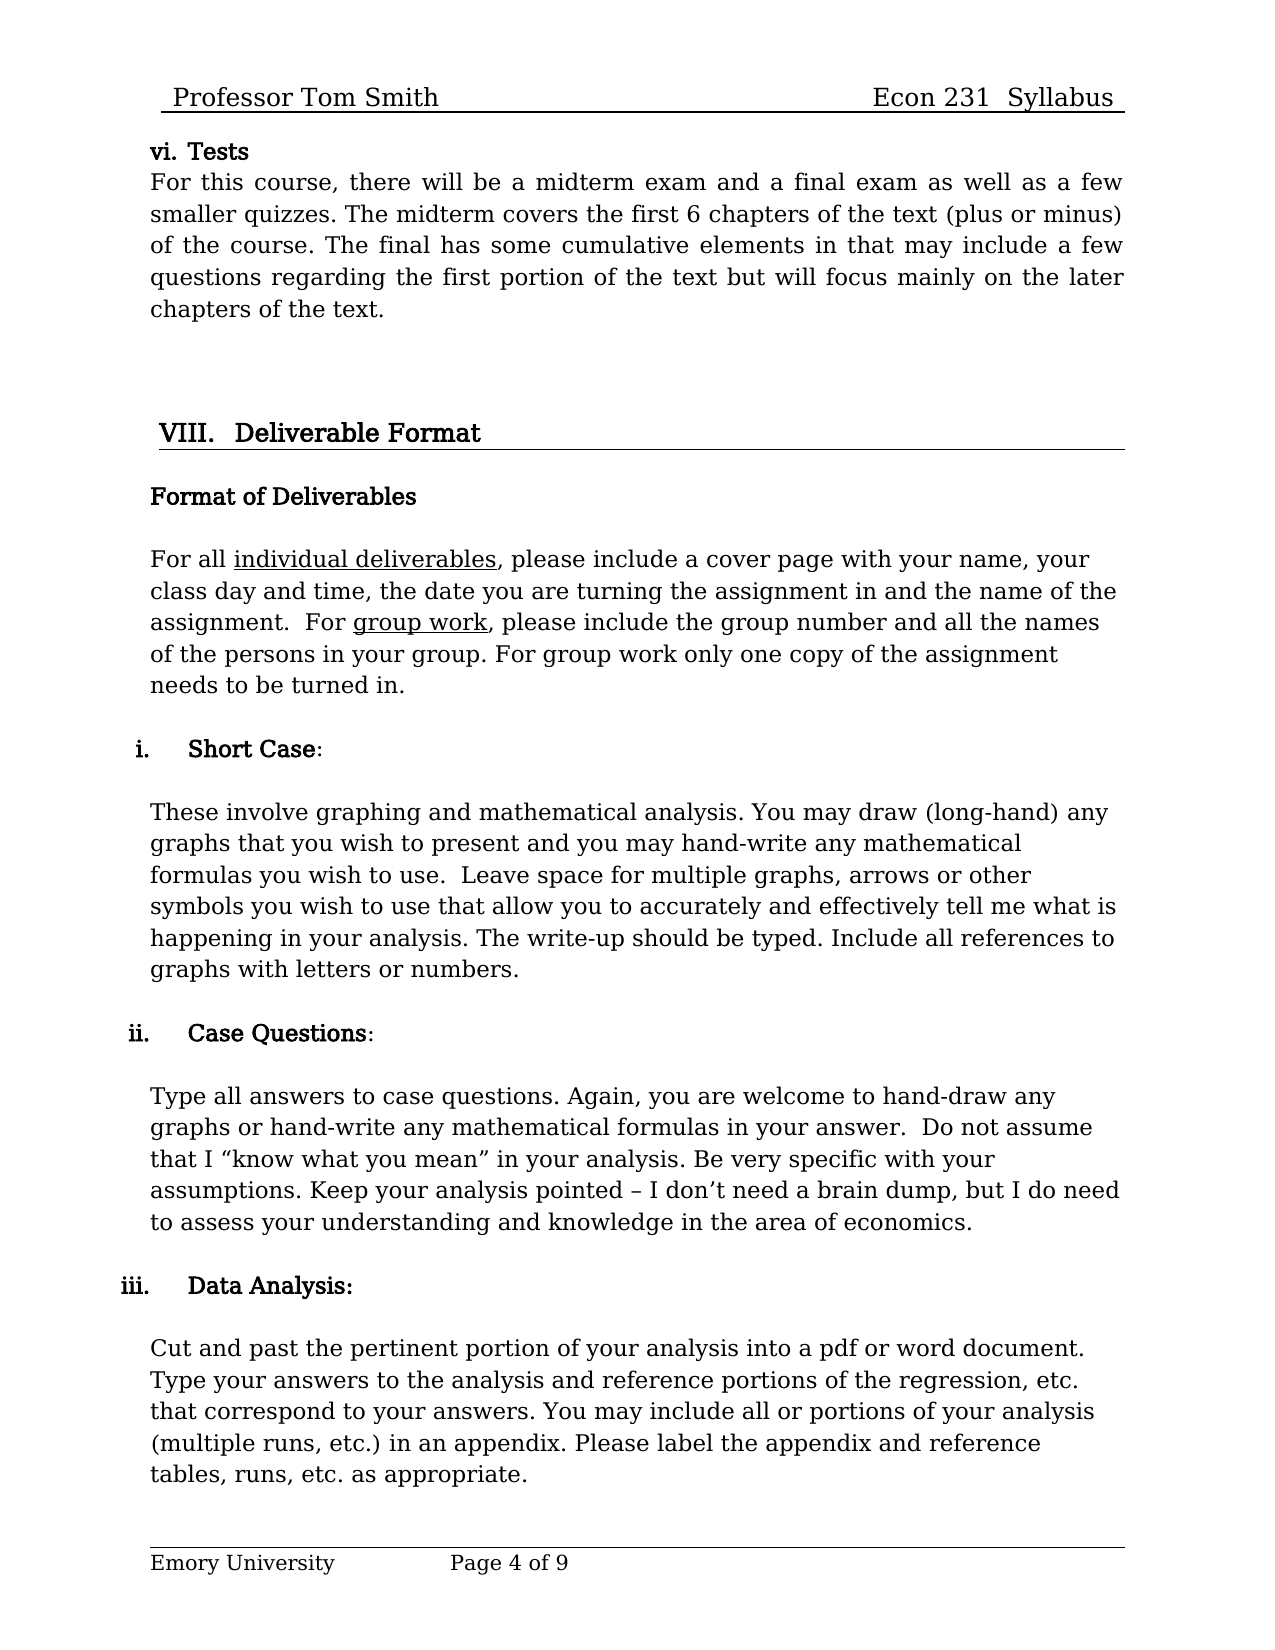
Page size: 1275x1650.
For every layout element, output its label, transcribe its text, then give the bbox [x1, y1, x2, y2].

text For all individual deliverables, please include a cover page with your name, your class day and time, the date you are turning the assignment in and the name of the assignment. For group work, please include the group number and all the names of the persons in your group. For group work only one copy of the assignment needs to be turned in. [150, 545, 1125, 698]
list Case Questions: [150, 1018, 1125, 1046]
text Format of Deliverables [150, 482, 1125, 509]
list Tests [150, 137, 1125, 164]
text For this course, there will be a midterm exam and a final exam as well as a few smaller quizzes. The midterm covers the first 6 chapters of the text (plus or minus) of the course. The final has some cumulative elements in that may include a few questions regarding the first portion of the text but will focus mainly on the later chapters of the text. [150, 168, 1125, 322]
list Deliverable Format [159, 417, 1125, 449]
text Cut and past the pertinent portion of your analysis into a pdf or word document. Type your answers to the analysis and reference portions of the regression, etc. that correspond to your answers. You may include all or portions of your analysis (multiple runs, etc.) in an appendix. Please label the appendix and reference tables, runs, etc. as appropriate. [150, 1334, 1125, 1488]
list Short Case: [150, 734, 1125, 762]
text Type all answers to case questions. Again, you are welcome to hand-draw any graphs or hand-write any mathematical formulas in your answer. Do not assume that I “know what you mean” in your analysis. Be very specific with your assumptions. Keep your analysis pointed – I don’t need a brain dump, but I do need to assess your understanding and knowledge in the area of economics. [150, 1081, 1125, 1235]
list Data Analysis: [150, 1271, 1125, 1298]
text These involve graphing and mathematical analysis. You may draw (long-hand) any graphs that you wish to present and you may hand-write any mathematical formulas you wish to use. Leave space for multiple graphs, arrows or other symbols you wish to use that allow you to accurately and effectively tell me what is happening in your analysis. The write-up should be typed. Include all references to graphs with letters or numbers. [150, 797, 1125, 983]
